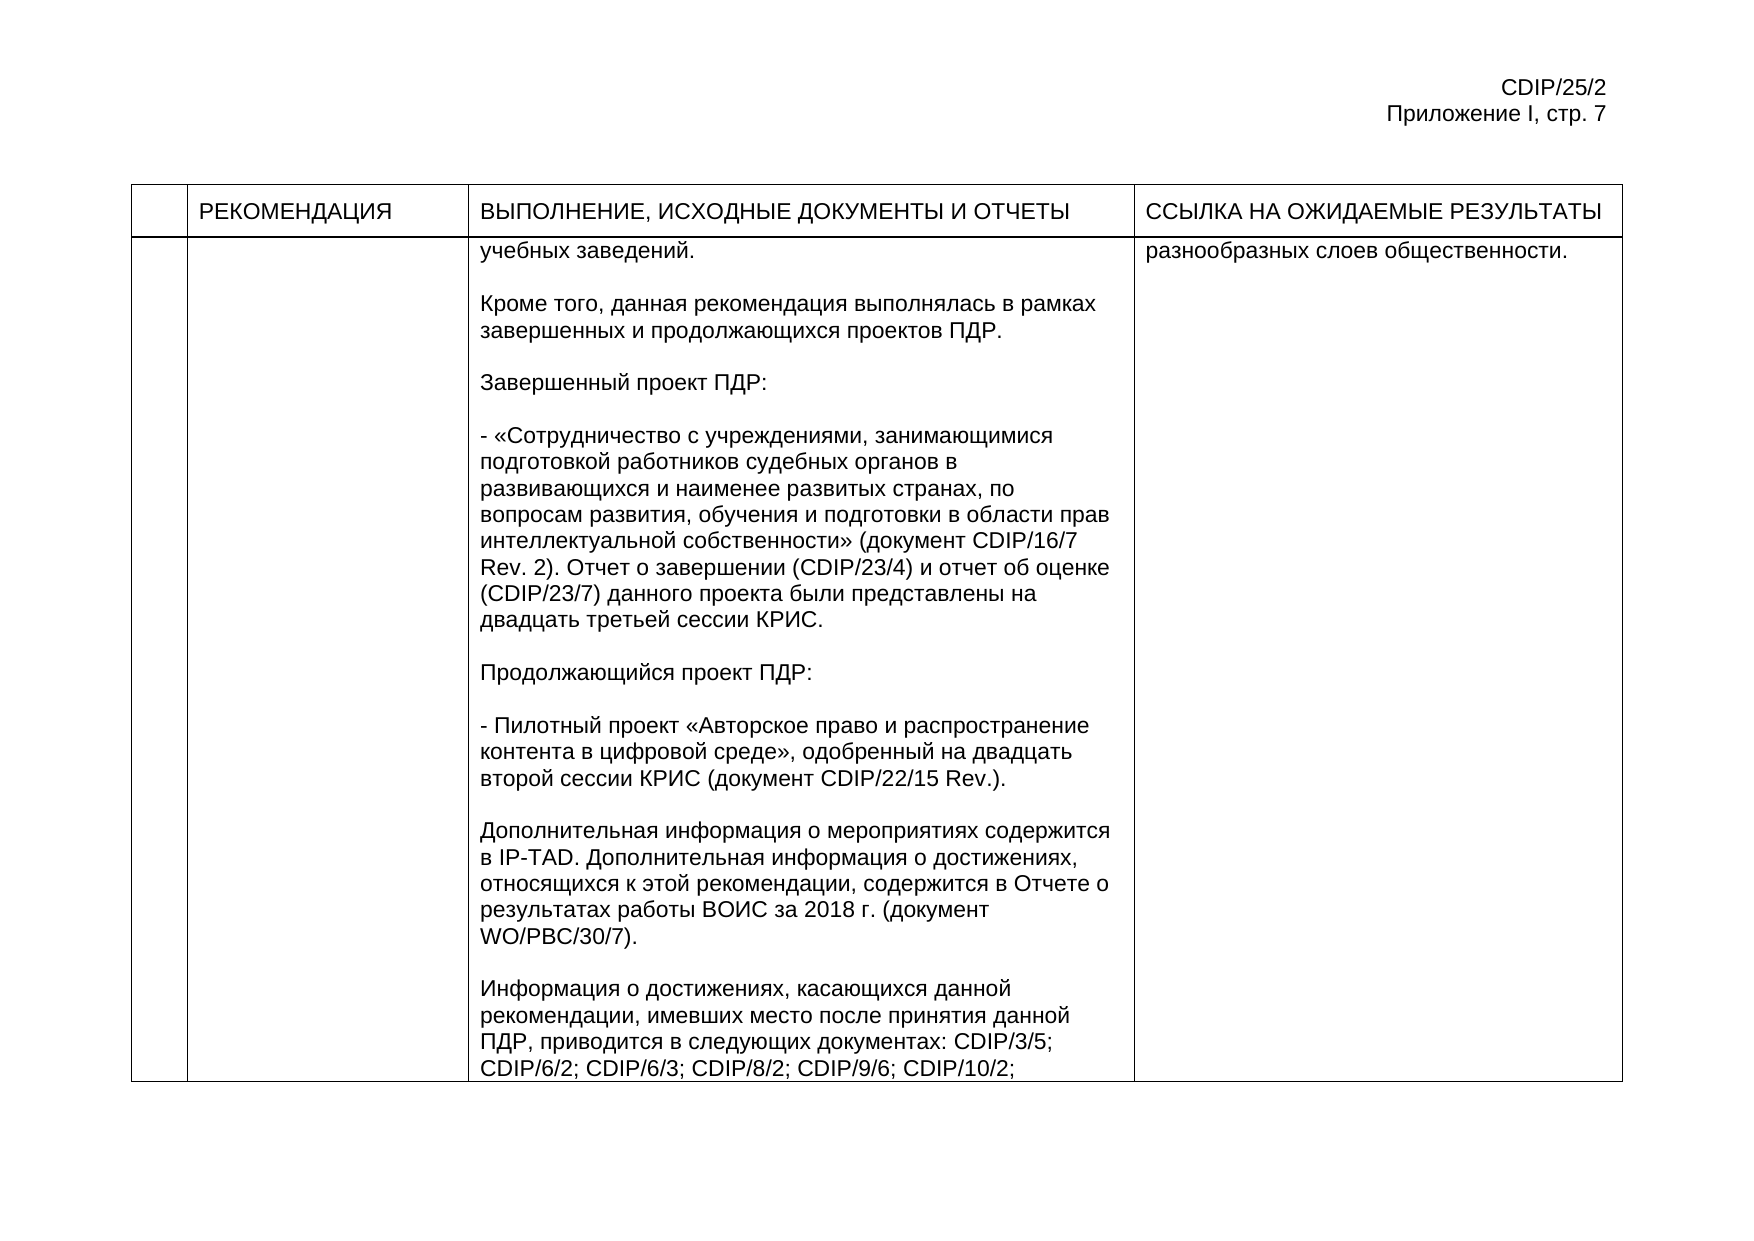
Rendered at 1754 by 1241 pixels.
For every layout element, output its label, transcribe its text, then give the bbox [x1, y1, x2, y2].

table_cell [132, 238, 187, 1081]
table_header ВЫПОЛНЕНИЕ, ИСХОДНЫЕ ДОКУМЕНТЫ И ОТЧЕТЫ [469, 185, 1134, 236]
table_header ССЫЛКА НА ОЖИДАЕМЫЕ РЕЗУЛЬТАТЫ [1135, 185, 1622, 236]
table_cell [469, 238, 1134, 1081]
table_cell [188, 238, 468, 1081]
table_header [132, 185, 187, 236]
table_header РЕКОМЕНДАЦИЯ [188, 185, 468, 236]
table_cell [1135, 238, 1622, 1081]
